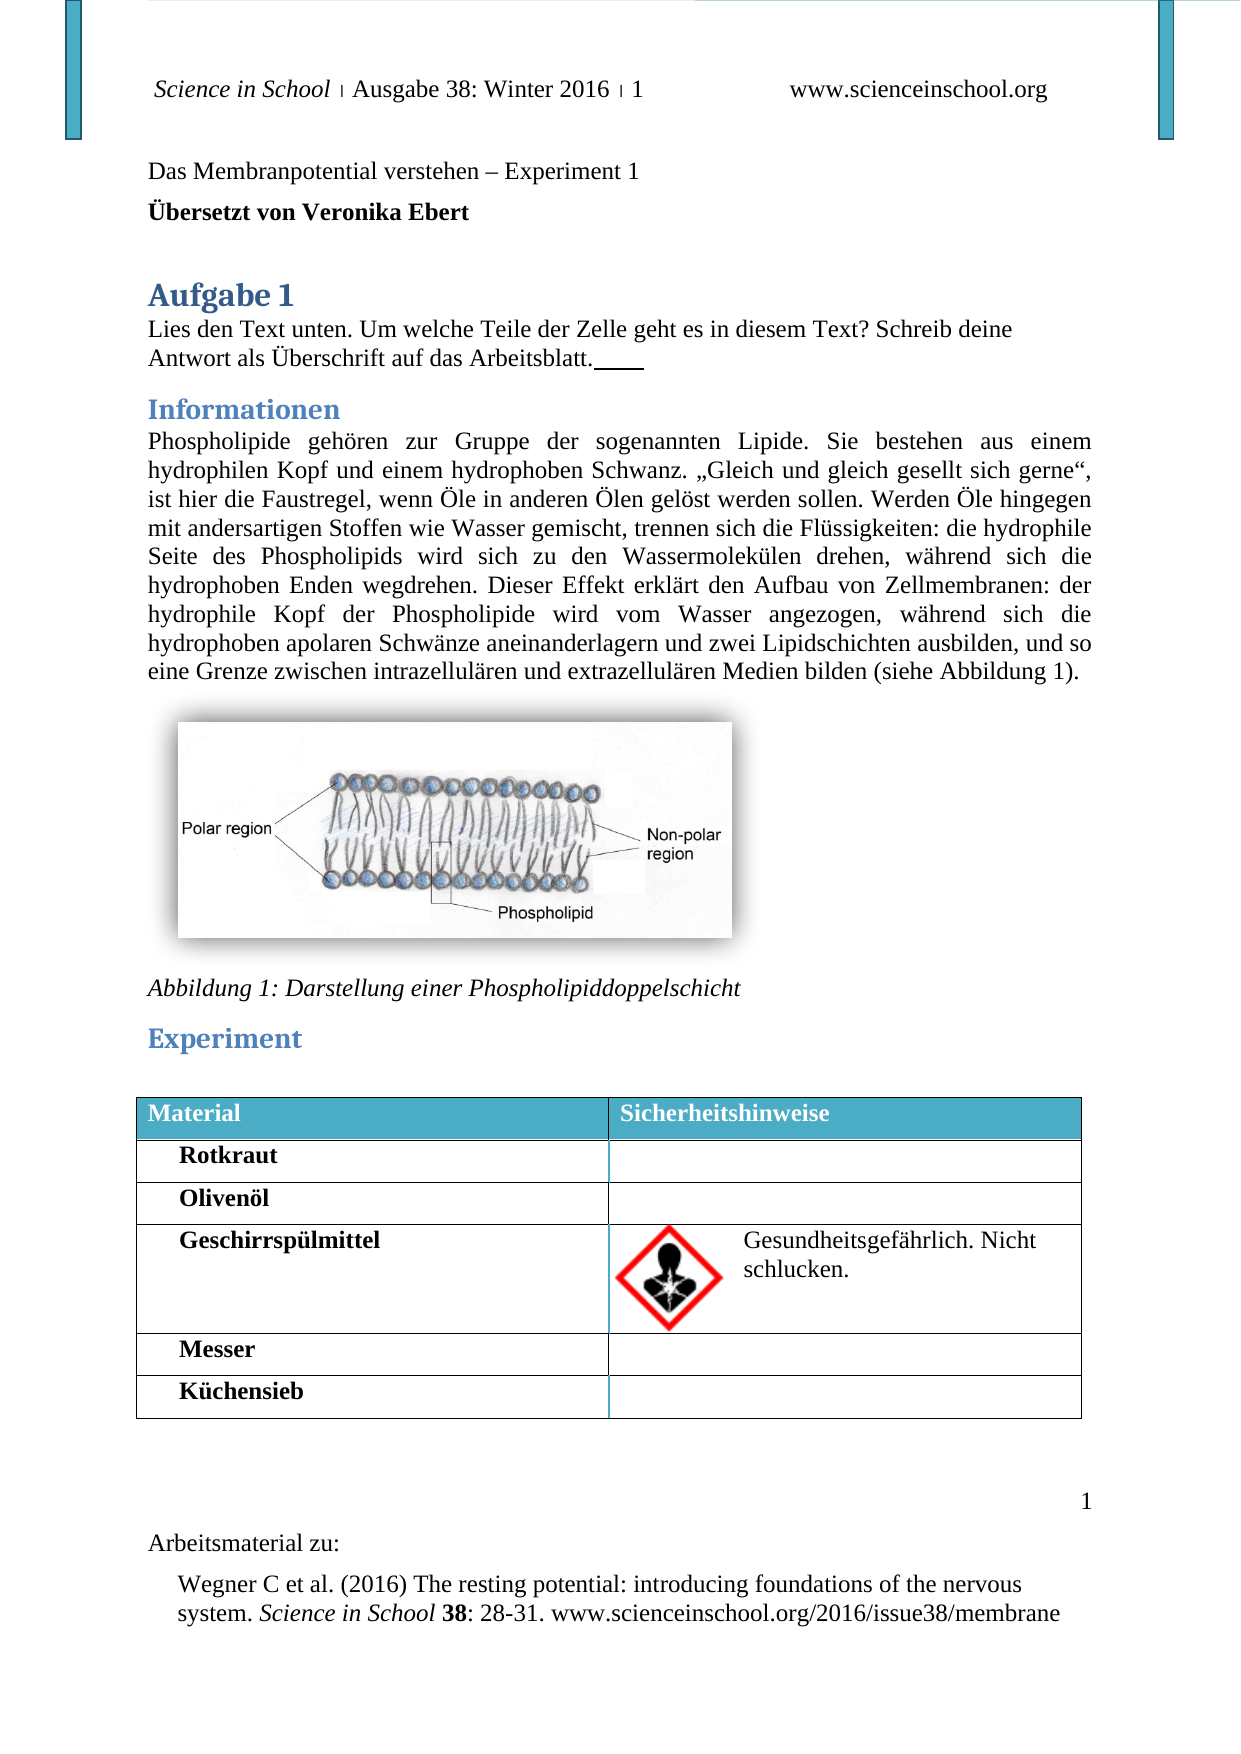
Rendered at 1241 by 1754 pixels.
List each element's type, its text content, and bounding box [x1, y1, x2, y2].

table_cell Olivenöl [137, 1183, 608, 1224]
table_cell Küchensieb [137, 1376, 608, 1418]
subtitle Informationen [148, 393, 1093, 426]
table_cell [610, 1376, 1081, 1418]
picture [178, 722, 732, 938]
table_header Sicherheitshinweise [609, 1098, 1081, 1139]
table_cell Messer [137, 1334, 608, 1375]
text Abbildung 1: Darstellung einer Phospholipiddoppelschicht [148, 973, 1093, 1002]
table_cell [609, 1334, 1081, 1375]
subtitle Aufgabe 1 [148, 276, 1093, 314]
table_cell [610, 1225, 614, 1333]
table_cell [610, 1141, 1081, 1182]
table_header Material [137, 1098, 608, 1139]
text Übersetzt von Veronika Ebert [148, 197, 1093, 226]
subtitle Experiment [148, 1022, 1093, 1056]
table_cell [609, 1183, 1081, 1224]
text Lies den Text unten. Um welche Teile der Zelle geht es in diesem Text? Schreib deine Antwort als Überschrift auf das Arbeitsblatt. [148, 314, 1093, 372]
picture [614, 1224, 725, 1333]
table_cell Rotkraut [137, 1141, 608, 1182]
text Phospholipide gehören zur Gruppe der sogenannten Lipide. Sie bestehen aus einem hydrophilen Kopf und einem hydrophoben Schwanz. „Gleich und gleich gesellt sich gerne“, ist hier die Faustregel, wenn Öle in anderen Ölen gelöst werden sollen. Werden Öle hingegen mit andersartigen Stoffen wie Wasser gemischt, trennen sich die Flüssigkeiten: die hydrophile Seite des Phospholipids wird sich zu den Wassermolekülen drehen, während sich die hydrophoben Enden wegdrehen. Dieser Effekt erklärt den Aufbau von Zellmembranen: der hydrophile Kopf der Phospholipide wird vom Wasser angezogen, während sich die hydrophoben apolaren Schwänze aneinanderlagern und zwei Lipidschichten ausbilden, und so eine Grenze zwischen intrazellulären und extrazellulären Medien bilden (siehe Abbildung 1). [148, 426, 1093, 685]
table_cell Geschirrspülmittel [137, 1225, 608, 1333]
table_cell Gesundheitsgefährlich. Nicht schlucken. [725, 1225, 1081, 1333]
